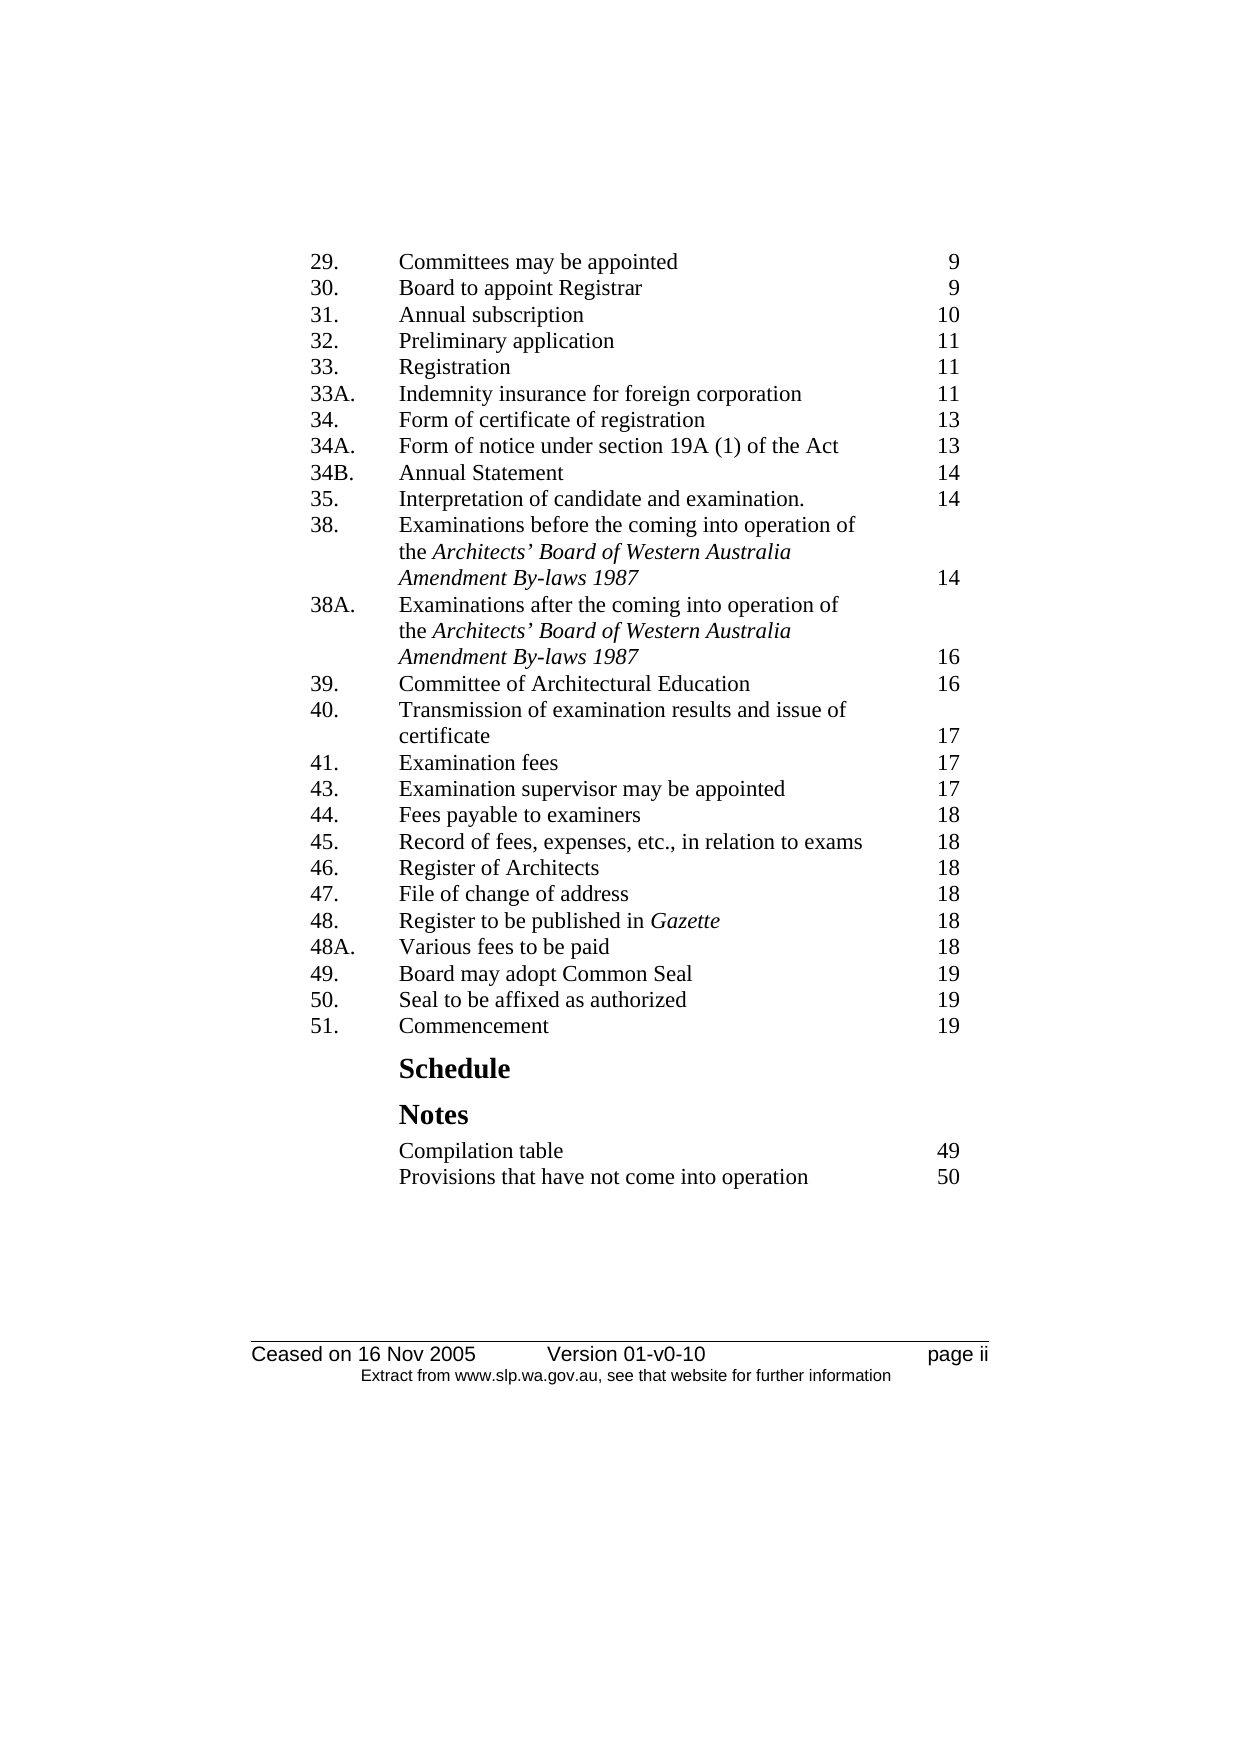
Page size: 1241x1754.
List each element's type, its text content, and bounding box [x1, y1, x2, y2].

text 44. Fees payable to examiners 18 [310, 801, 871, 828]
text 49. Board may adopt Common Seal 19 [310, 959, 871, 986]
text 31. Annual subscription 10 [310, 301, 871, 327]
text 35. Interpretation of candidate and examination. 14 [310, 485, 871, 512]
text 41. Examination fees 17 [310, 749, 871, 775]
text Provisions that have not come into operation 50 [310, 1163, 871, 1190]
text Schedule [399, 1051, 871, 1085]
text 40. Transmission of examination results and issue of certificate 17 [310, 696, 871, 749]
text 38A. Examinations after the coming into operation of the Architects’ Board of Western Australia Amendment By-laws 1987 16 [310, 591, 871, 670]
text 51. Commencement 19 [310, 1012, 871, 1039]
text 39. Committee of Architectural Education 16 [310, 670, 871, 696]
text 38. Examinations before the coming into operation of the Architects’ Board of Western Australia Amendment By-laws 1987 14 [310, 512, 871, 591]
text 45. Record of fees, expenses, etc., in relation to exams 18 [310, 828, 871, 854]
text 33A. Indemnity insurance for foreign corporation 11 [310, 380, 871, 406]
text 48A. Various fees to be paid 18 [310, 933, 871, 959]
text 34A. Form of notice under section 19A (1) of the Act 13 [310, 432, 871, 459]
text Compilation table 49 [310, 1137, 871, 1163]
text 48. Register to be published in Gazette 18 [310, 907, 871, 933]
text 34. Form of certificate of registration 13 [310, 406, 871, 432]
text 30. Board to appoint Registrar 9 [310, 274, 871, 301]
text 50. Seal to be affixed as authorized 19 [310, 986, 871, 1012]
text 32. Preliminary application 11 [310, 327, 871, 353]
text 29. Committees may be appointed 9 [310, 248, 871, 274]
text 34B. Annual Statement 14 [310, 459, 871, 485]
text Notes [399, 1097, 871, 1131]
text 33. Registration 11 [310, 353, 871, 380]
text 47. File of change of address 18 [310, 881, 871, 907]
text 43. Examination supervisor may be appointed 17 [310, 775, 871, 801]
text 46. Register of Architects 18 [310, 854, 871, 881]
